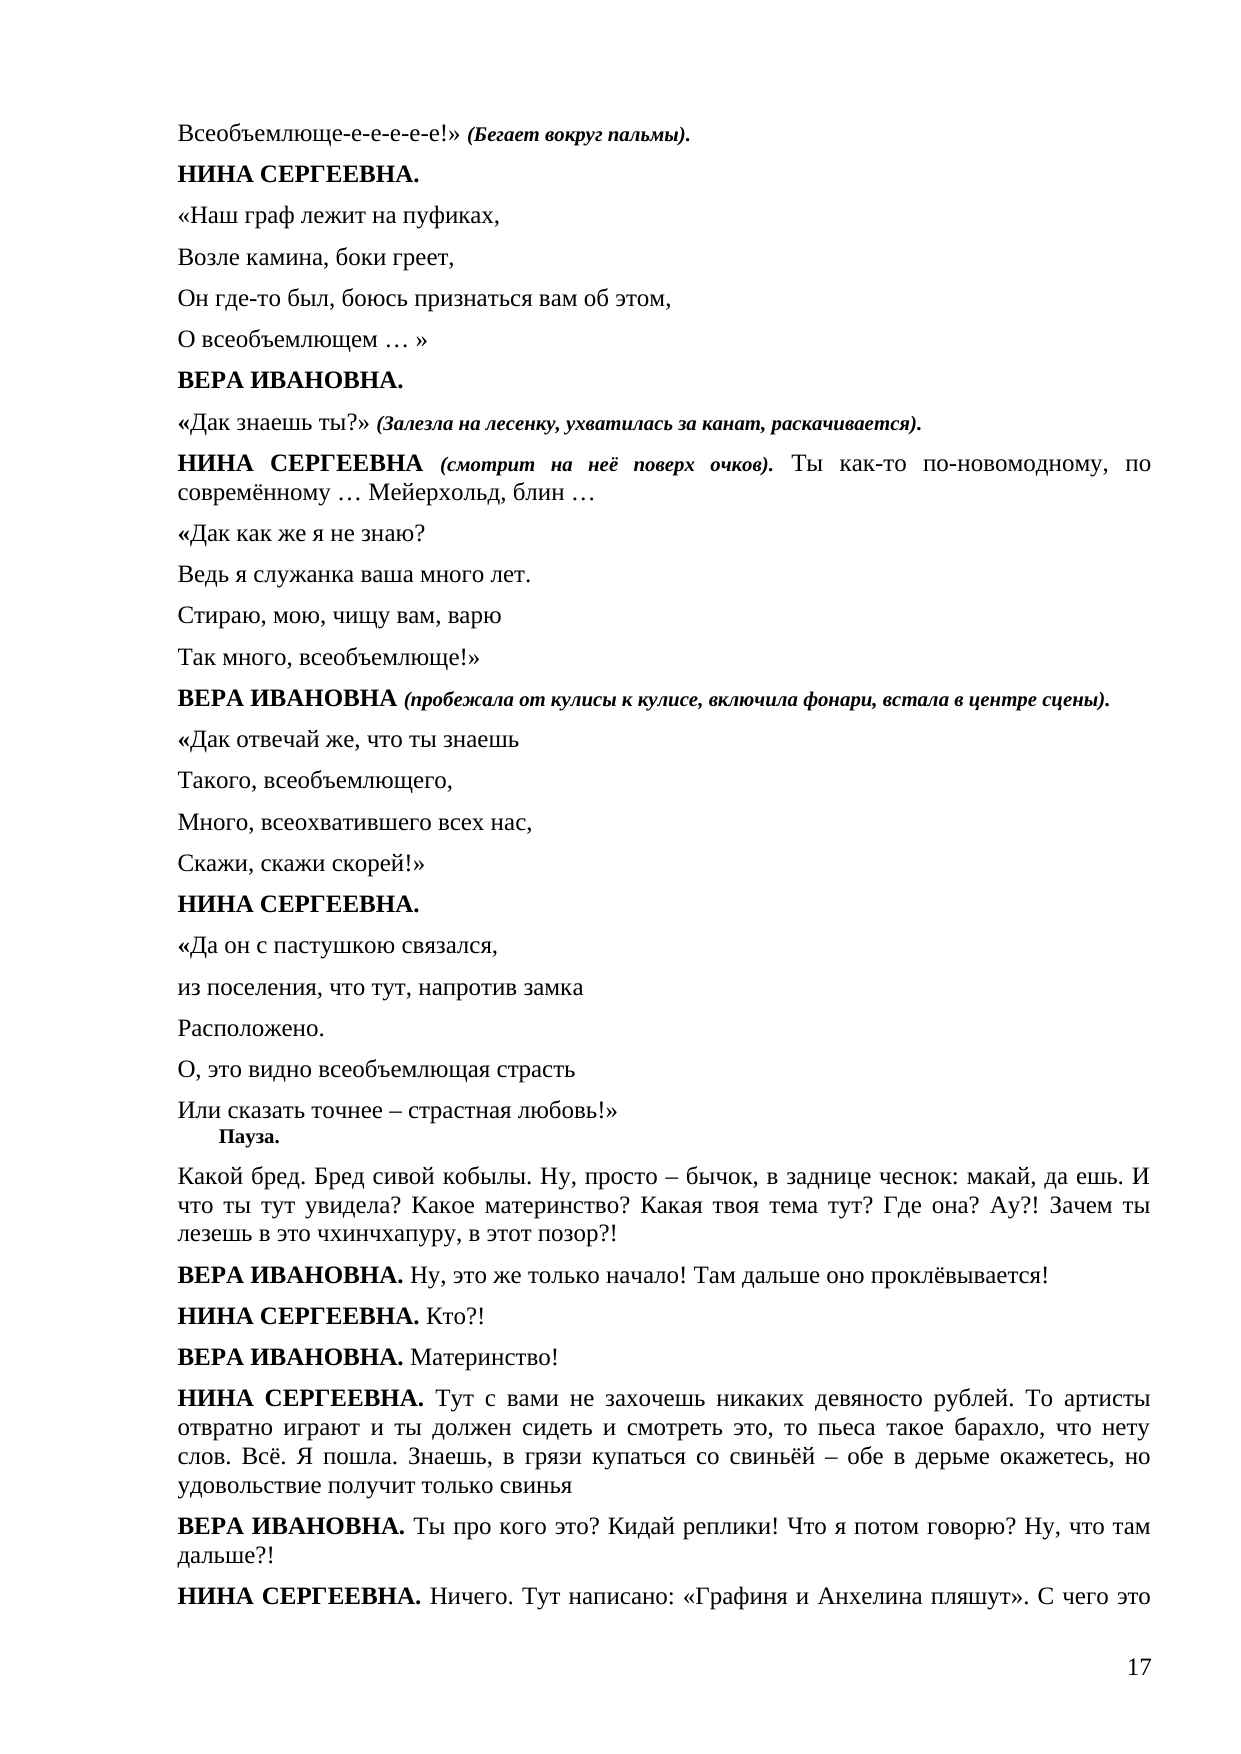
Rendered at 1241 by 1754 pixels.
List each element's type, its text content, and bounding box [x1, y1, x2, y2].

text НИНА СЕРГЕЕВНА. [177, 889, 1152, 918]
text О, это видно всеобъемлющая страсть [177, 1054, 1152, 1083]
text Возле камина, боки греет, [177, 242, 1152, 271]
text НИНА СЕРГЕЕВНА. Кто?! [177, 1301, 1152, 1330]
text Какой бред. Бред сивой кобылы. Ну, просто – бычок, в заднице чеснок: макай, да ешь. И что ты тут увидела? Какое материнство? Какая твоя тема тут? Где она? Ау?! Зачем ты лезешь в это чхинчхапуру, в этот позор?! [177, 1161, 1152, 1247]
text ВЕРА ИВАНОВНА. Ну, это же только начало! Там дальше оно проклёвывается! [177, 1260, 1152, 1288]
text О всеобъемлющем … » [177, 324, 1152, 353]
text Так много, всеобъемлюще!» [177, 642, 1152, 671]
text Всеобъемлюще-е-е-е-е-е!» (Бегает вокруг пальмы). [177, 118, 1152, 147]
text «Дак отвечай же, что ты знаешь [177, 724, 1152, 753]
text ВЕРА ИВАНОВНА (пробежала от кулисы к кулисе, включила фонари, встала в центре сцены). [177, 683, 1152, 712]
text Много, всеохватившего всех нас, [177, 807, 1152, 836]
text «Дак знаешь ты?» (Залезла на лесенку, ухватилась за канат, раскачивается). [177, 407, 1152, 436]
text из поселения, что тут, напротив замка [177, 972, 1152, 1001]
text Скажи, скажи скорей!» [177, 848, 1152, 877]
text Ведь я служанка ваша много лет. [177, 559, 1152, 588]
text НИНА СЕРГЕЕВНА. Тут с вами не захочешь никаких девяносто рублей. То артисты отвратно играют и ты должен сидеть и смотреть это, то пьеса такое барахло, что нету слов. Всё. Я пошла. Знаешь, в грязи купаться со свиньёй – обе в дерьме окажетесь, но удовольствие получит только свинья [177, 1383, 1152, 1498]
text НИНА СЕРГЕЕВНА. [177, 159, 1152, 188]
text НИНА СЕРГЕЕВНА (смотрит на неё поверх очков). Ты как-то по-новомодному, по совремённому … Мейерхольд, блин … [177, 448, 1152, 506]
text ВЕРА ИВАНОВНА. Ты про кого это? Кидай реплики! Что я потом говорю? Ну, что там дальше?! [177, 1511, 1152, 1568]
text «Наш граф лежит на пуфиках, [177, 201, 1152, 229]
text Он где-то был, боюсь признаться вам об этом, [177, 283, 1152, 312]
text Пауза. [218, 1124, 1152, 1148]
text Такого, всеобъемлющего, [177, 766, 1152, 794]
text Расположено. [177, 1013, 1152, 1042]
text ВЕРА ИВАНОВНА. Материнство! [177, 1342, 1152, 1371]
text Или сказать точнее – страстная любовь!» [177, 1096, 1152, 1124]
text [177, 1581, 1152, 1610]
text ВЕРА ИВАНОВНА. [177, 366, 1152, 394]
text Стираю, мою, чищу вам, варю [177, 601, 1152, 629]
text «Да он с пастушкою связался, [177, 931, 1152, 959]
text «Дак как же я не знаю? [177, 518, 1152, 547]
